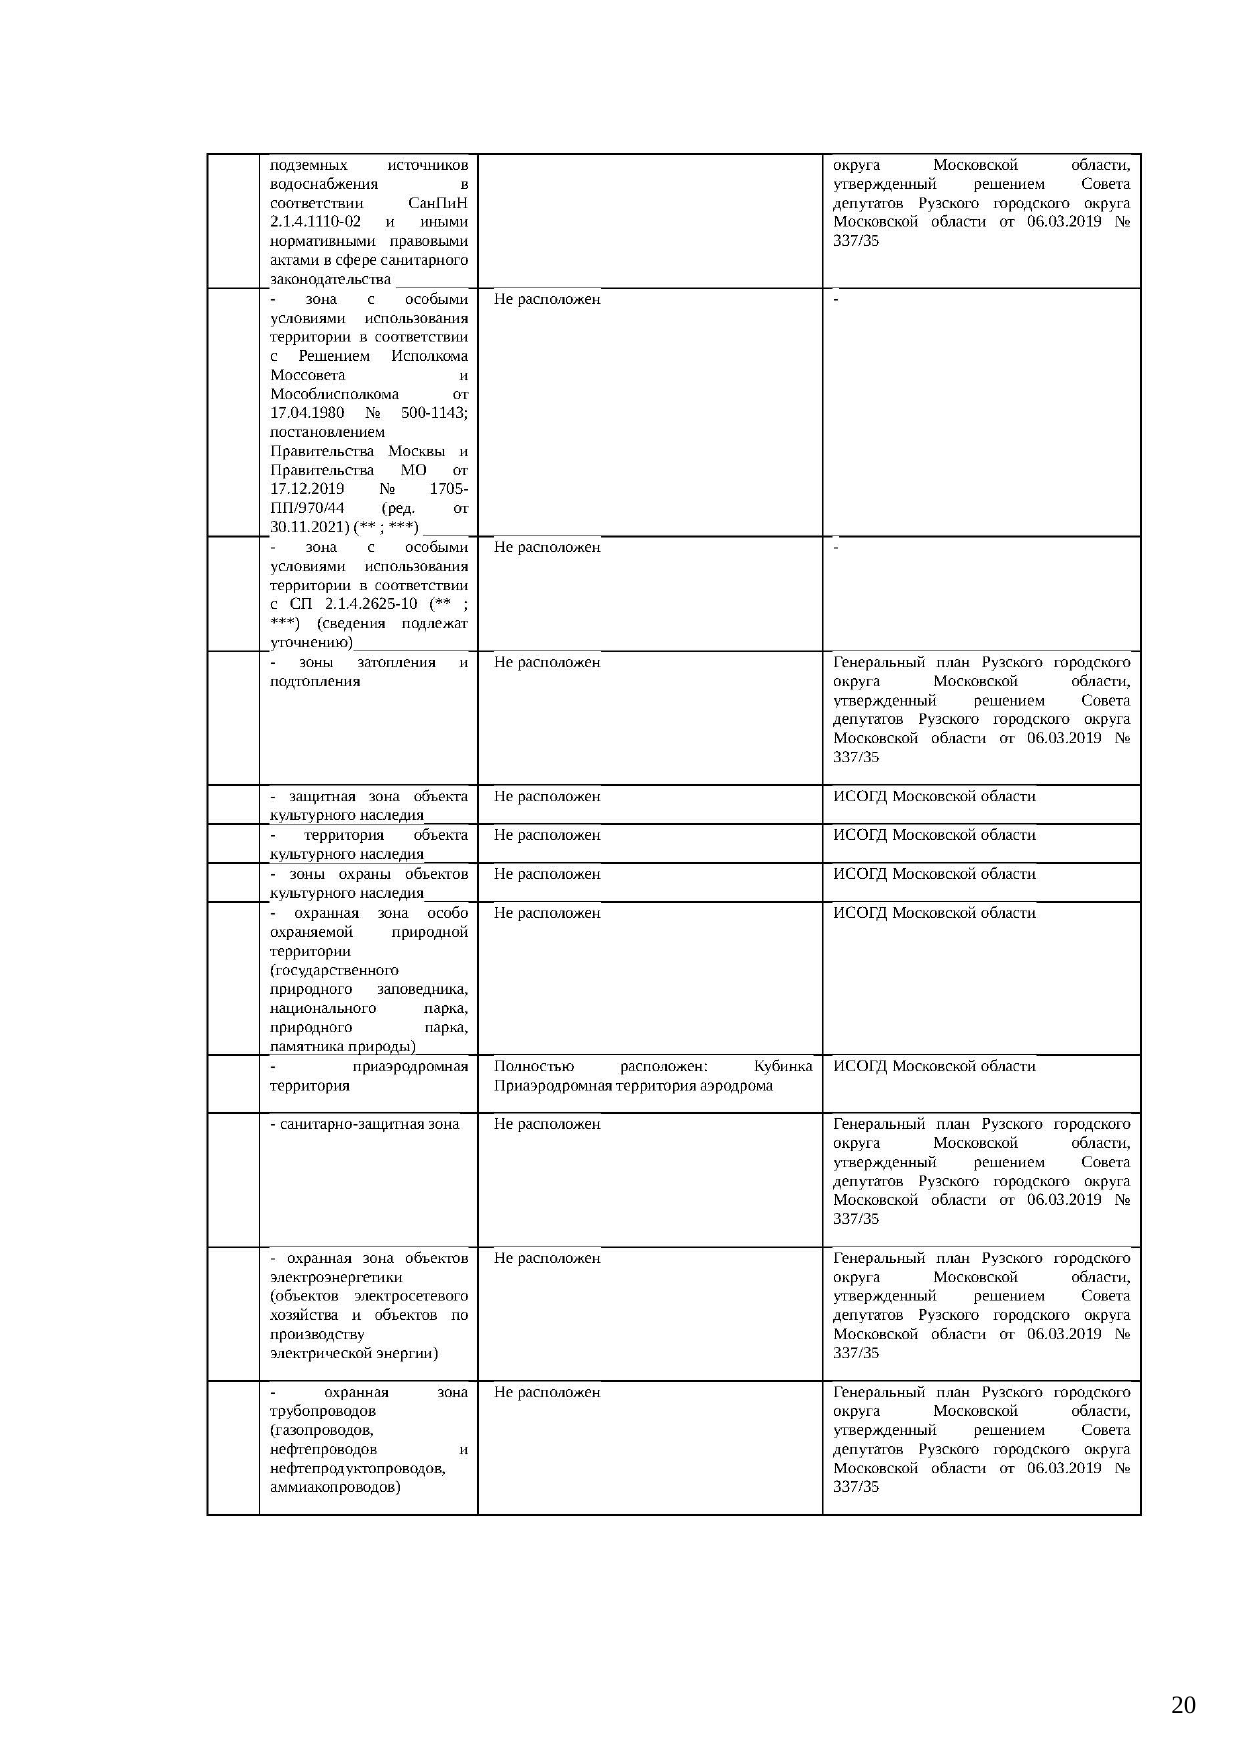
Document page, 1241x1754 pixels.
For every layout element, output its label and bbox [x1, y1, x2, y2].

picture [103, 88, 1197, 1635]
